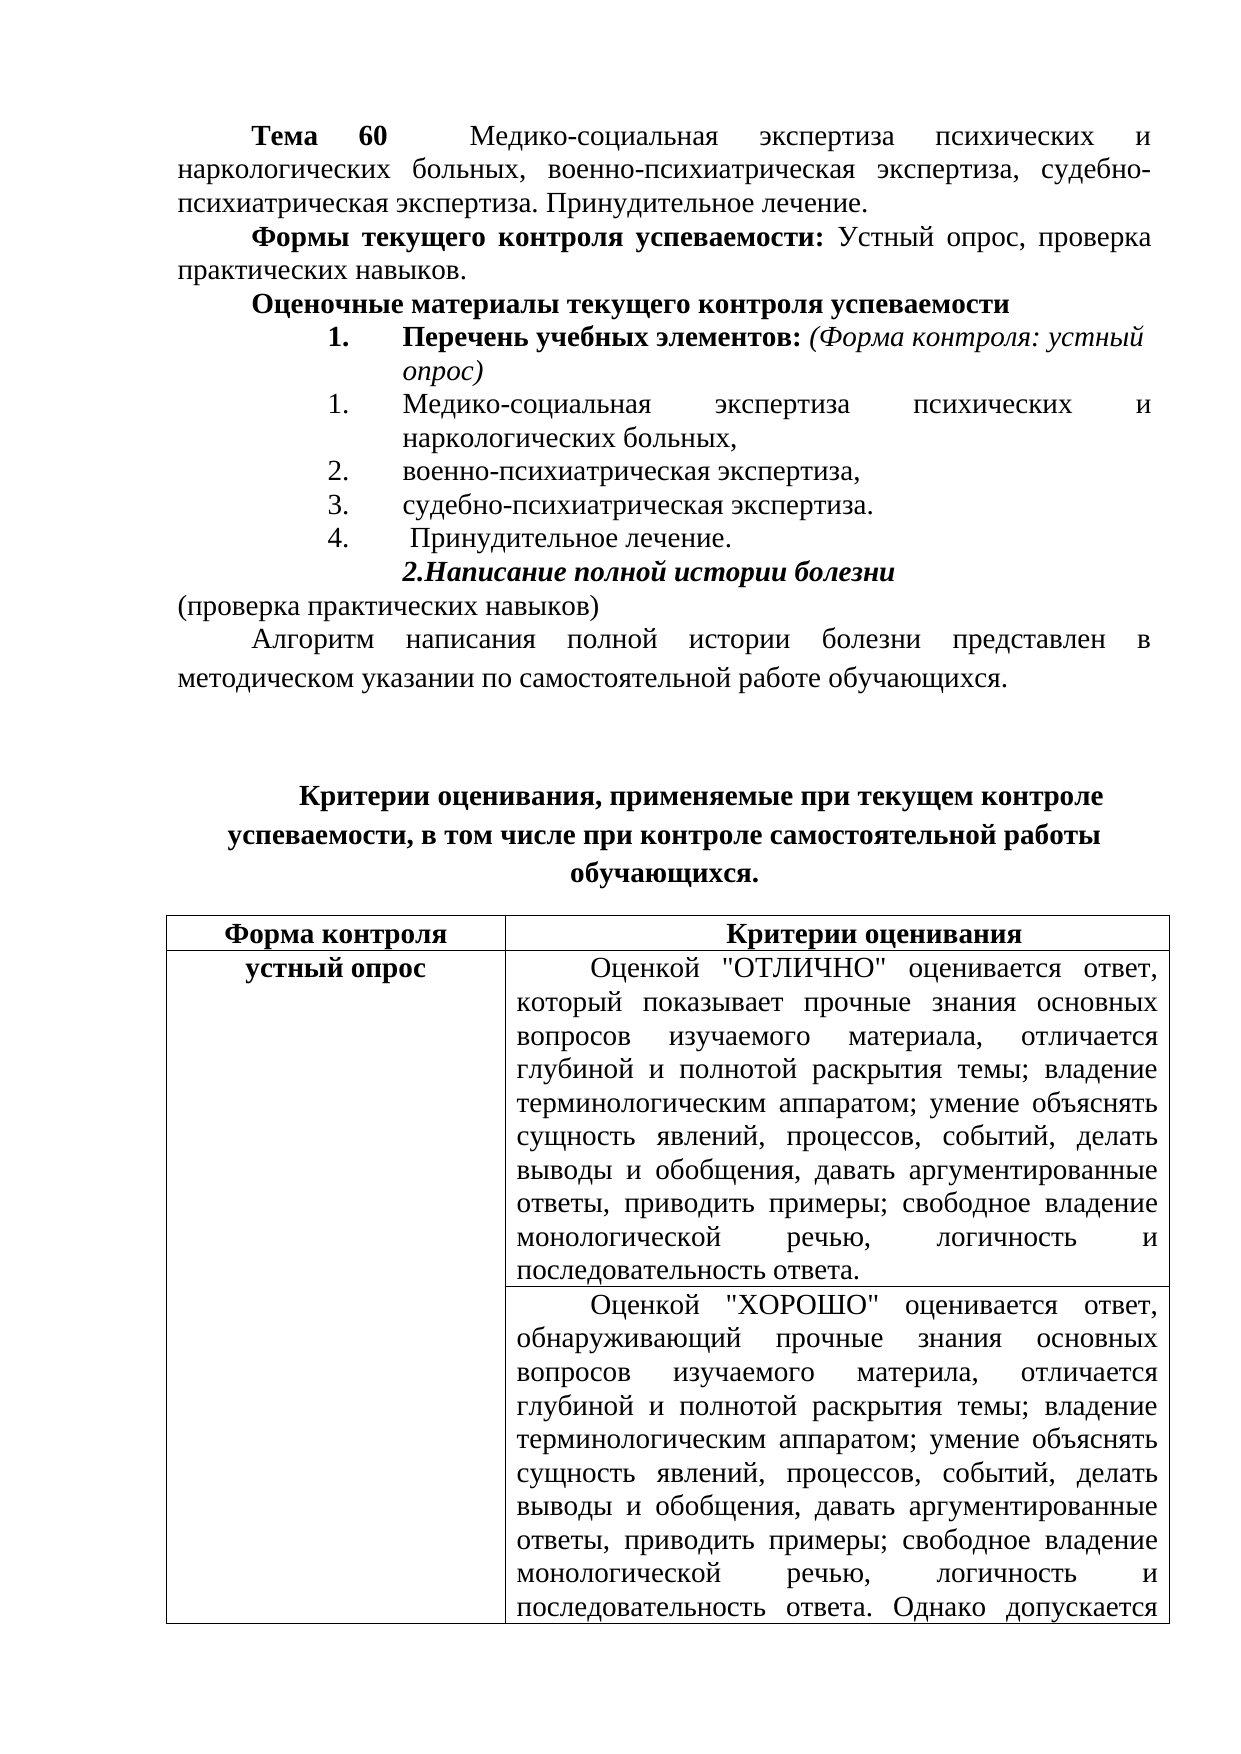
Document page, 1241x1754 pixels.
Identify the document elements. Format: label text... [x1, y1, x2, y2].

table_cell Оценкой "ОТЛИЧНО" оценивается ответ, который показывает прочные знания основных вопросов изучаемого материала, отличается глубиной и полнотой раскрытия темы; владение терминологическим аппаратом; умение объяснять сущность явлений, процессов, событий, делать выводы и обобщения, давать аргументированные ответы, приводить примеры; свободное владение монологической речью, логичность и последовательность ответа. [506, 951, 1169, 1286]
list военно-психиатрическая экспертиза, [327, 453, 1152, 487]
text Формы текущего контроля успеваемости: Устный опрос, проверка практических навыков. [177, 219, 1152, 286]
list Перечень учебных элементов: (Форма контроля: устный опрос) [327, 319, 1152, 386]
list 2.Написание полной истории болезни [402, 554, 1152, 588]
text Критерии оценивания, применяемые при текущем контроле успеваемости, в том числе при контроле самостоятельной работы обучающихся. [177, 778, 1152, 889]
table_cell устный опрос [167, 951, 505, 1622]
list Принудительное лечение. [327, 521, 1152, 554]
list судебно-психиатрическая экспертиза. [327, 487, 1152, 521]
list Медико-социальная экспертиза психических и наркологических больных, [327, 386, 1152, 453]
table_header Критерии оценивания [506, 916, 1169, 949]
table_header Форма контроля [167, 916, 505, 949]
text Оценочные материалы текущего контроля успеваемости [177, 286, 1152, 319]
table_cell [506, 1287, 1169, 1622]
text Тема 60 Медико-социальная экспертиза психических и наркологических больных, военно-психиатрическая экспертиза, судебно-психиатрическая экспертиза. Принудительное лечение. [177, 118, 1152, 219]
text (проверка практических навыков) [177, 588, 1152, 621]
text Алгоритм написания полной истории болезни представлен в методическом указании по самостоятельной работе обучающихся. [177, 621, 1152, 693]
